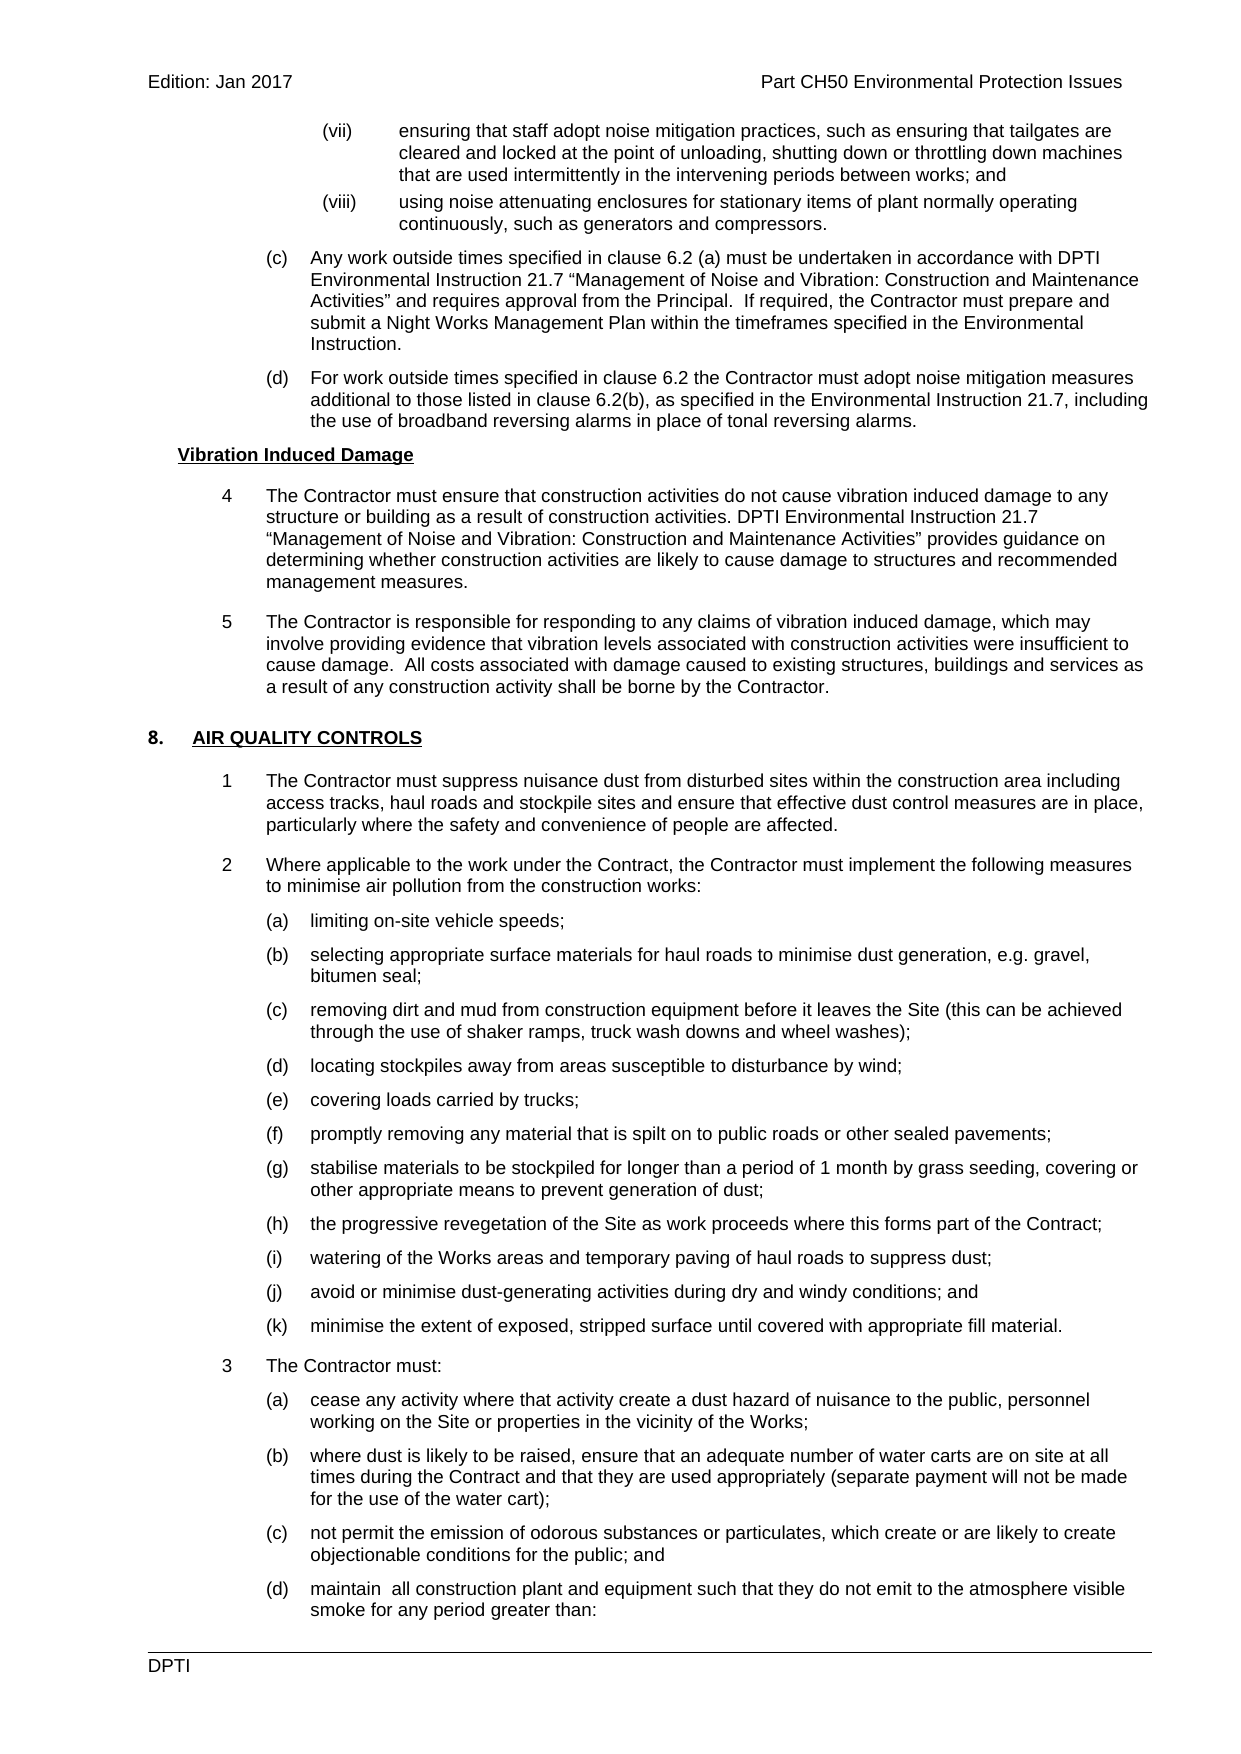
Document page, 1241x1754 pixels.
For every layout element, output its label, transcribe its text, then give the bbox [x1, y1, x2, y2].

text For work outside times specified in clause 6.2 the Contractor must adopt noise mitigation measures additional to those listed in clause 6.2(b), as specified in the Environmental Instruction 21.7, including the use of broadband reversing alarms in place of tonal reversing alarms. [266, 367, 1152, 432]
list ensuring that staff adopt noise mitigation practices, such as ensuring that tailgates are cleared and locked at the point of unloading, shutting down or throttling down machines that are used intermittently in the intervening periods between works; and [322, 120, 1152, 185]
text avoid or minimise dust-generating activities during dry and windy conditions; and [266, 1281, 1152, 1302]
text The Contractor must suppress nuisance dust from disturbed sites within the construction area including access tracks, haul roads and stockpile sites and ensure that effective dust control measures are in place, particularly where the safety and convenience of people are affected. [222, 770, 1152, 835]
text promptly removing any material that is spilt on to public roads or other sealed pavements; [266, 1123, 1152, 1144]
text selecting appropriate surface materials for haul roads to minimise dust generation, e.g. gravel, bitumen seal; [266, 943, 1152, 987]
subtitle AIR QUALITY CONTROLS [148, 716, 1152, 752]
text where dust is likely to be raised, ensure that an adequate number of water carts are on site at all times during the Contract and that they are used appropriately (separate payment will not be made for the use of the water cart); [266, 1445, 1152, 1509]
text the progressive revegetation of the Site as work proceeds where this forms part of the Contract; [266, 1212, 1152, 1234]
text stabilise materials to be stockpiled for longer than a period of 1 month by grass seeding, covering or other appropriate means to prevent generation of dust; [266, 1157, 1152, 1200]
text covering loads carried by trucks; [266, 1089, 1152, 1110]
list using noise attenuating enclosures for stationary items of plant normally operating continuously, such as generators and compressors. [322, 191, 1152, 234]
text watering of the Works areas and temporary paving of haul roads to suppress dust; [266, 1247, 1152, 1268]
subtitle Vibration Induced Damage [177, 444, 1152, 466]
text removing dirt and mud from construction equipment before it leaves the Site (this can be achieved through the use of shaker ramps, truck wash downs and wheel washes); [266, 999, 1152, 1042]
text cease any activity where that activity create a dust hazard of nuisance to the public, personnel working on the Site or properties in the vicinity of the Works; [266, 1389, 1152, 1432]
text The Contractor must: [222, 1355, 1152, 1377]
text Any work outside times specified in clause 6.2 (a) must be undertaken in accordance with DPTI Environmental Instruction 21.7 “Management of Noise and Vibration: Construction and Maintenance Activities” and requires approval from the Principal. If required, the Contractor must prepare and submit a Night Works Management Plan within the timeframes specified in the Environmental Instruction. [266, 247, 1152, 354]
text The Contractor must ensure that construction activities do not cause vibration induced damage to any structure or building as a result of construction activities. DPTI Environmental Instruction 21.7 “Management of Noise and Vibration: Construction and Maintenance Activities” provides guidance on determining whether construction activities are likely to cause damage to structures and recommended management measures. [222, 484, 1152, 592]
text The Contractor is responsible for responding to any claims of vibration induced damage, which may involve providing evidence that vibration levels associated with construction activities were insufficient to cause damage. All costs associated with damage caused to existing structures, buildings and services as a result of any construction activity shall be borne by the Contractor. [222, 611, 1152, 697]
text maintain all construction plant and equipment such that they do not emit to the atmosphere visible smoke for any period greater than: [266, 1577, 1152, 1621]
text limiting on-site vehicle speeds; [266, 909, 1152, 931]
text minimise the extent of exposed, stripped surface until covered with appropriate fill material. [266, 1315, 1152, 1336]
text locating stockpiles away from areas susceptible to disturbance by wind; [266, 1055, 1152, 1076]
text not permit the emission of odorous substances or particulates, which create or are likely to create objectionable conditions for the public; and [266, 1522, 1152, 1565]
text Where applicable to the work under the Contract, the Contractor must implement the following measures to minimise air pollution from the construction works: [222, 854, 1152, 897]
